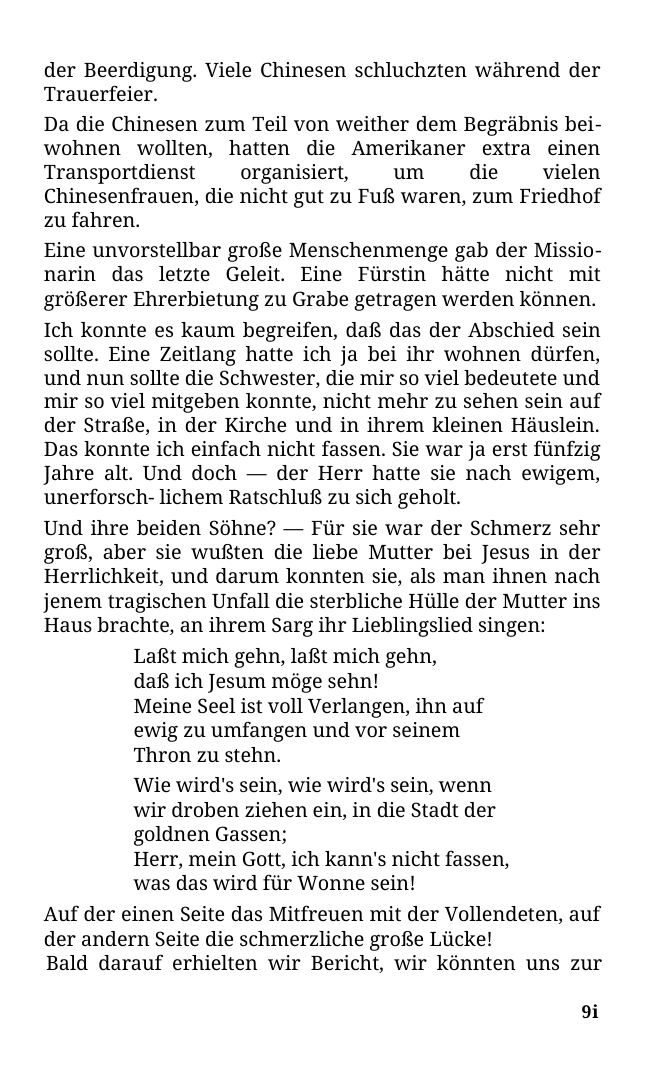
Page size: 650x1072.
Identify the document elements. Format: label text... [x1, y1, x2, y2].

text Da die Chinesen zum Teil von weither dem Begräbnis beiwohnen wollten, hatten die Amerikaner extra einen Transportdienst organisiert, um die vielen Chinesenfrauen, die nicht gut zu Fuß waren, zum Friedhof zu fahren. [44, 112, 601, 232]
text Laßt mich gehn, laßt mich gehn, daß ich Jesum möge sehn! [133, 643, 462, 693]
text der Beerdigung. Viele Chinesen schluchzten während der Trauerfeier. [44, 58, 601, 106]
text Ich konnte es kaum begreifen, daß das der Abschied sein sollte. Eine Zeitlang hatte ich ja bei ihr wohnen dürfen, und nun sollte die Schwester, die mir so viel bedeutete und mir so viel mitgeben konnte, nicht mehr zu sehen sein auf der Straße, in der Kirche und in ihrem kleinen Häuslein. Das konnte ich einfach nicht fassen. Sie war ja erst fünfzig Jahre alt. Und doch — der Herr hatte sie nach ewigem, unerforsch- lichem Ratschluß zu sich geholt. [44, 318, 601, 509]
text Auf der einen Seite das Mitfreuen mit der Vollendeten, auf der andern Seite die schmerzliche große Lücke! [44, 902, 601, 951]
text Herr, mein Gott, ich kann's nicht fassen, was das wird für Wonne sein! [133, 847, 514, 896]
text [46, 951, 603, 975]
text Eine unvorstellbar große Menschenmenge gab der Missionarin das letzte Geleit. Eine Fürstin hätte nicht mit größerer Ehrerbietung zu Grabe getragen werden können. [44, 238, 601, 311]
text Wie wird's sein, wie wird's sein, wenn wir droben ziehen ein, in die Stadt der goldnen Gassen; [133, 773, 514, 847]
text Meine Seel ist voll Verlangen, ihn auf ewig zu umfangen und vor seinem Thron zu stehn. [133, 693, 514, 767]
text Und ihre beiden Söhne? — Für sie war der Schmerz sehr groß, aber sie wußten die liebe Mutter bei Jesus in der Herrlichkeit, und darum konnten sie, als man ihnen nach jenem tragischen Unfall die sterbliche Hülle der Mutter ins Haus brachte, an ihrem Sarg ihr Lieblingslied singen: [44, 515, 601, 638]
